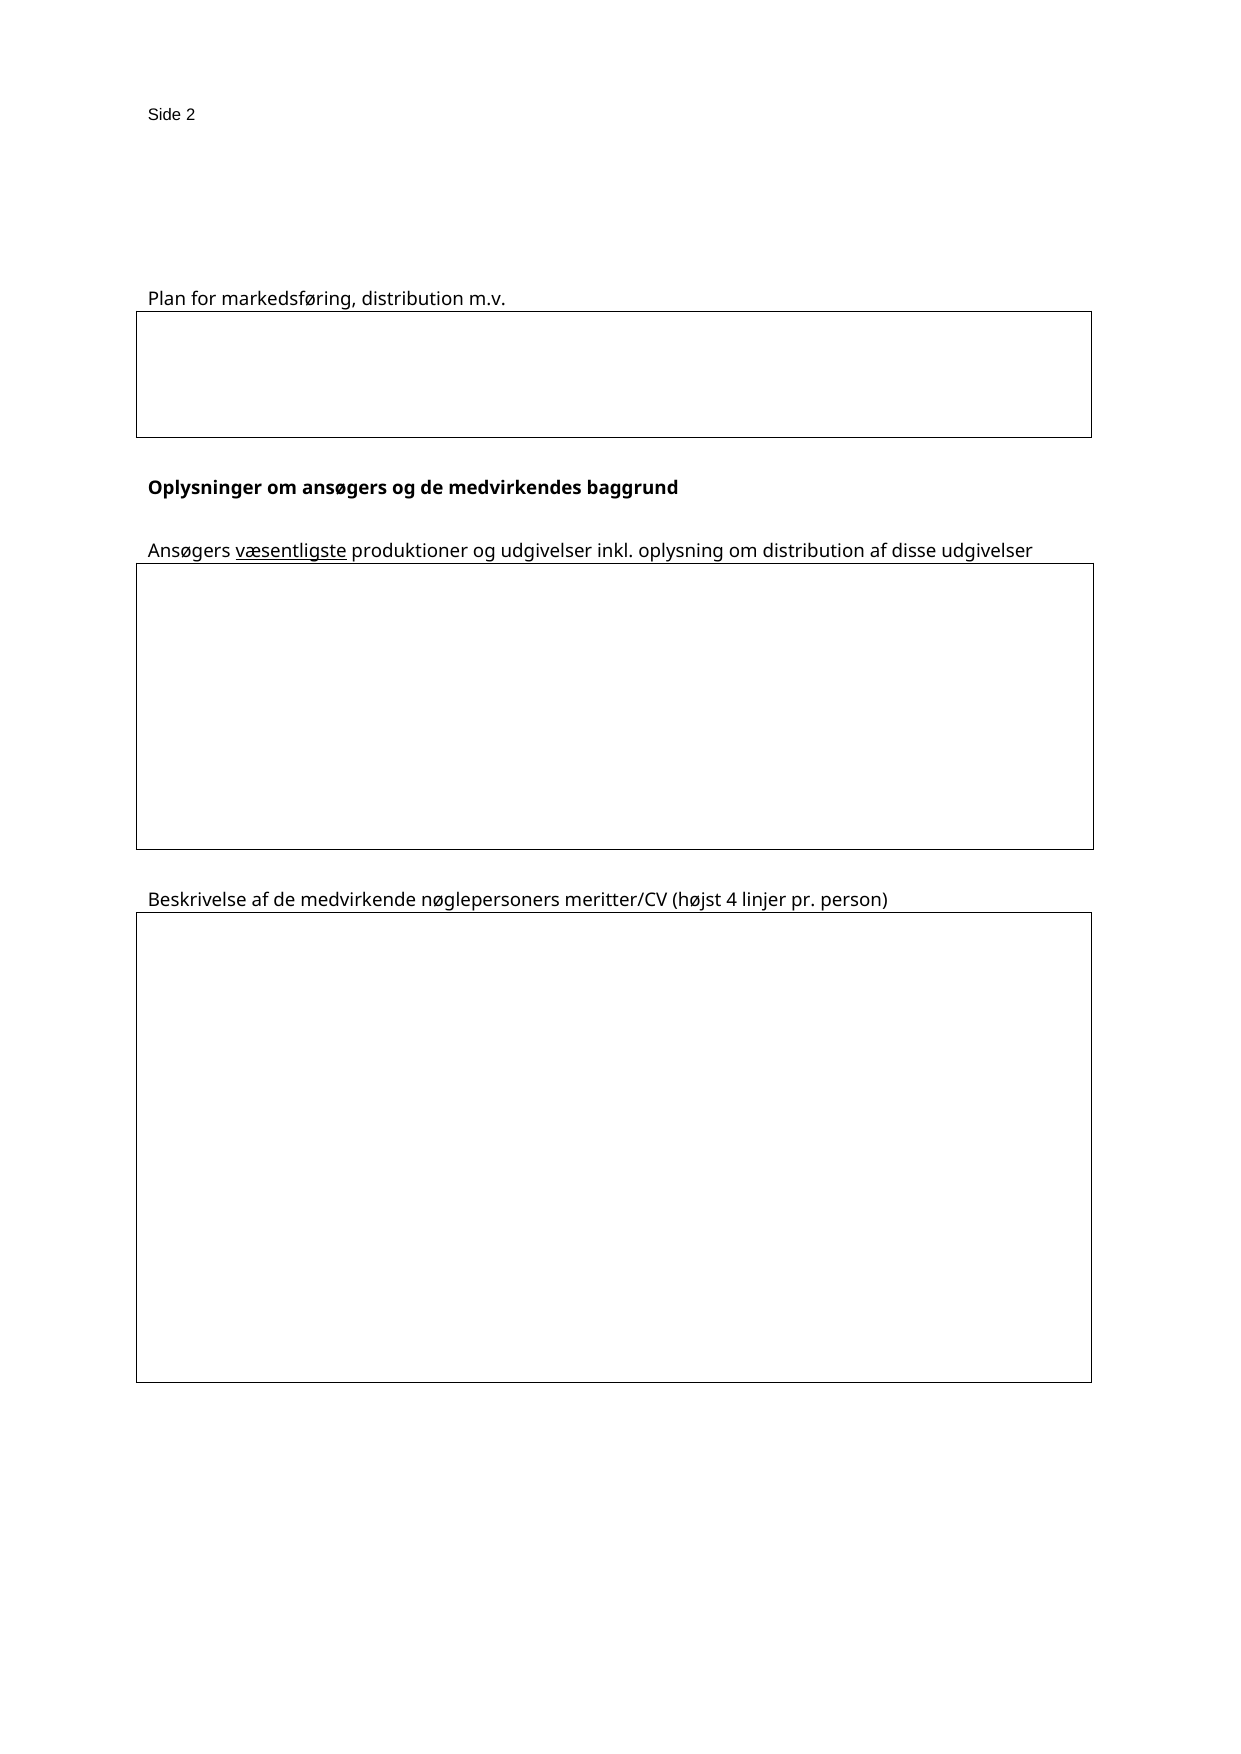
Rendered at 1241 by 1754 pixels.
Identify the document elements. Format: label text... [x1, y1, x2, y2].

table_header [137, 312, 1091, 437]
table_header [137, 564, 1093, 849]
text Oplysninger om ansøgers og de medvirkendes baggrund [148, 469, 1240, 500]
text Beskrivelse af de medvirkende nøglepersoners meritter/CV (højst 4 linjer pr. person) [148, 881, 1240, 912]
text Ansøgers væsentligste produktioner og udgivelser inkl. oplysning om distribution af disse udgivelser [148, 531, 1240, 563]
table_header [137, 913, 1091, 1382]
text Plan for markedsføring, distribution m.v. [148, 279, 1240, 311]
